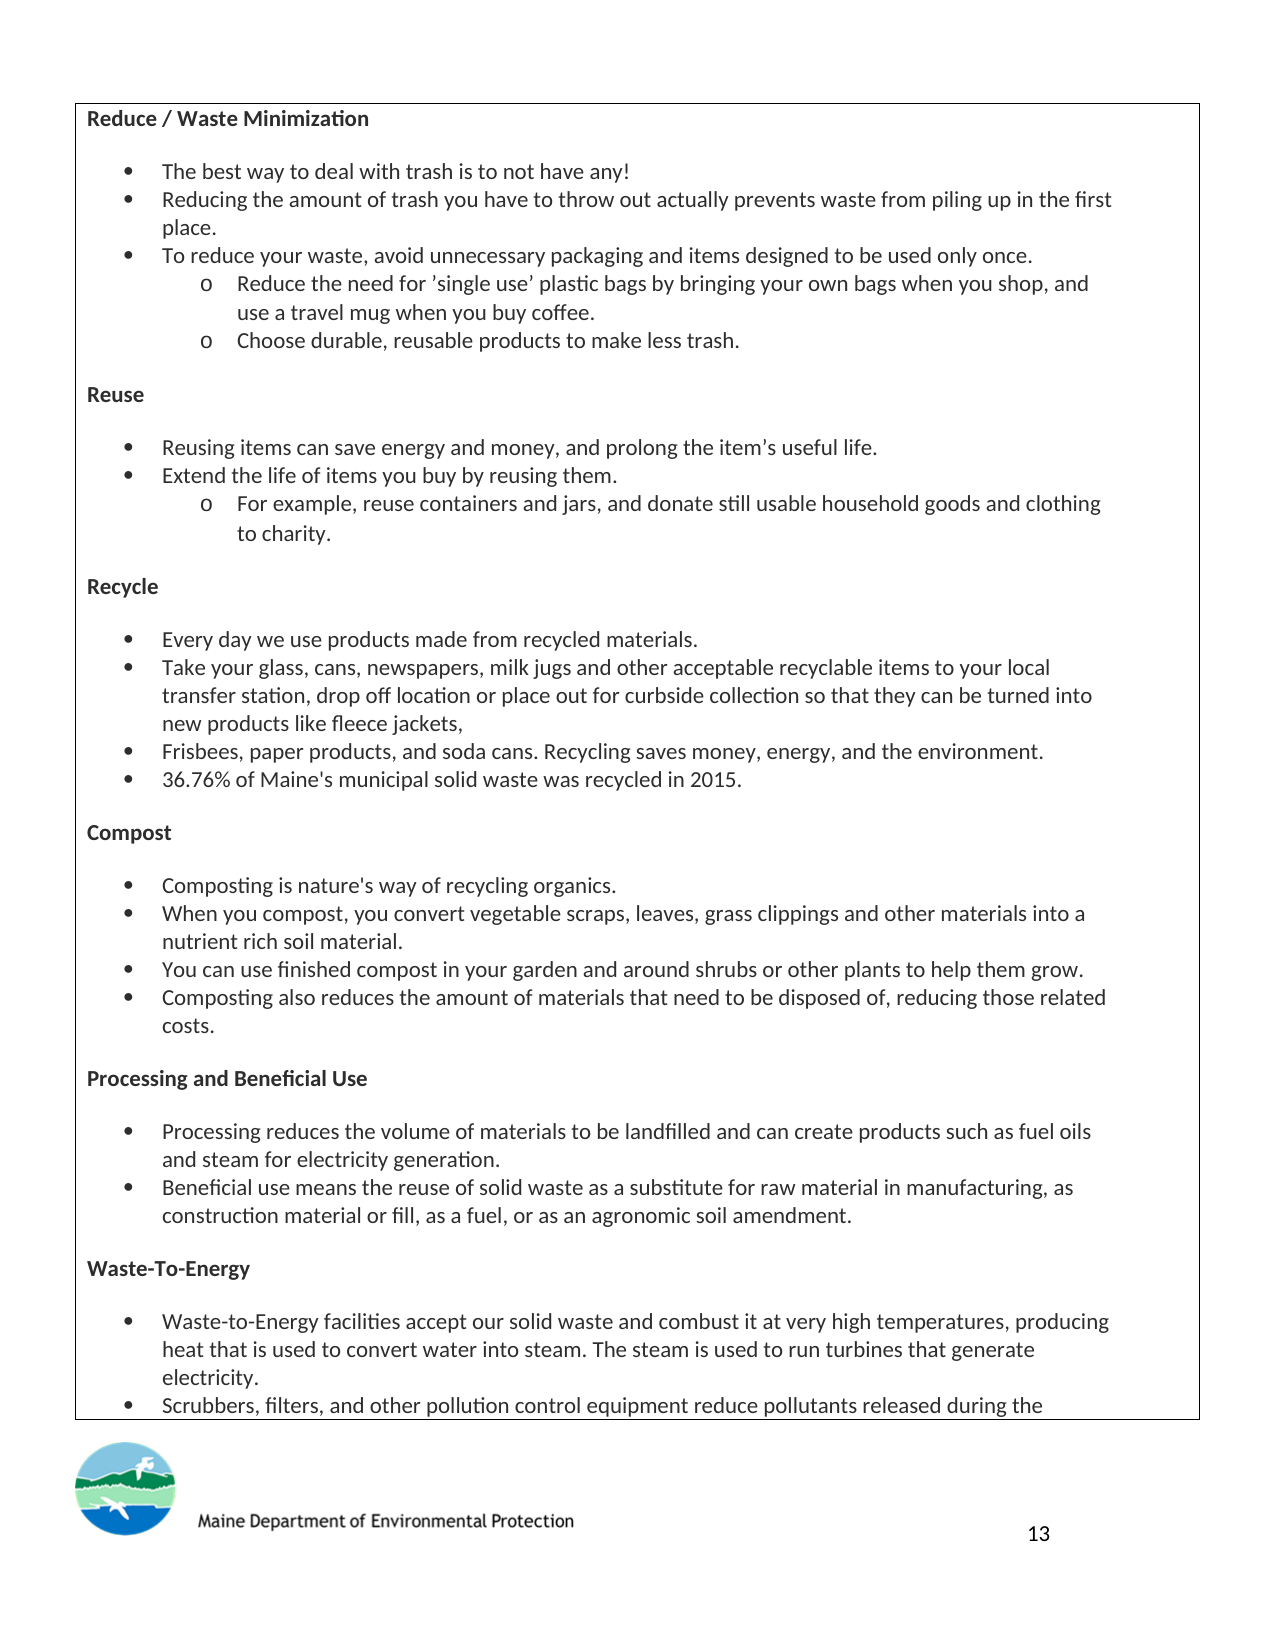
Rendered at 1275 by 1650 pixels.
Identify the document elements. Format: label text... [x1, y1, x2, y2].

picture [75, 1442, 597, 1542]
